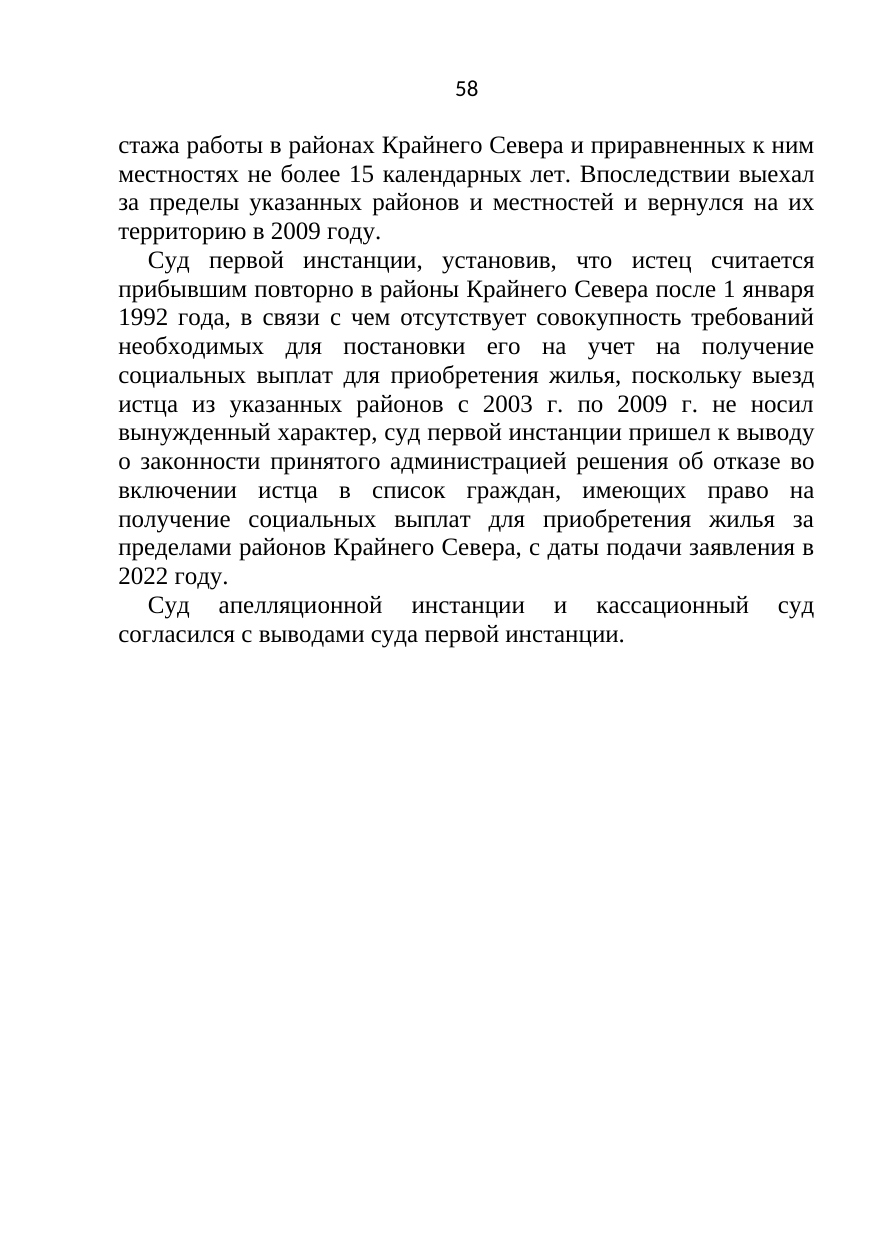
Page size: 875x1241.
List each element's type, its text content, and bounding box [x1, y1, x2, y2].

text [118, 130, 815, 245]
text Суд первой инстанции, установив, что истец считается прибывшим повторно в районы Крайнего Севера после 1 января 1992 года, в связи с чем отсутствует совокупность требований необходимых для постановки его на учет на получение социальных выплат для приобретения жилья, поскольку выезд истца из указанных районов с 2003 г. по 2009 г. не носил вынужденный характер, суд первой инстанции пришел к выводу о законности принятого администрацией решения об отказе во включении истца в список граждан, имеющих право на получение социальных выплат для приобретения жилья за пределами районов Крайнего Севера, с даты подачи заявления в 2022 году. [118, 245, 815, 590]
text Суд апелляционной инстанции и кассационный суд согласился с выводами суда первой инстанции. [118, 590, 815, 647]
